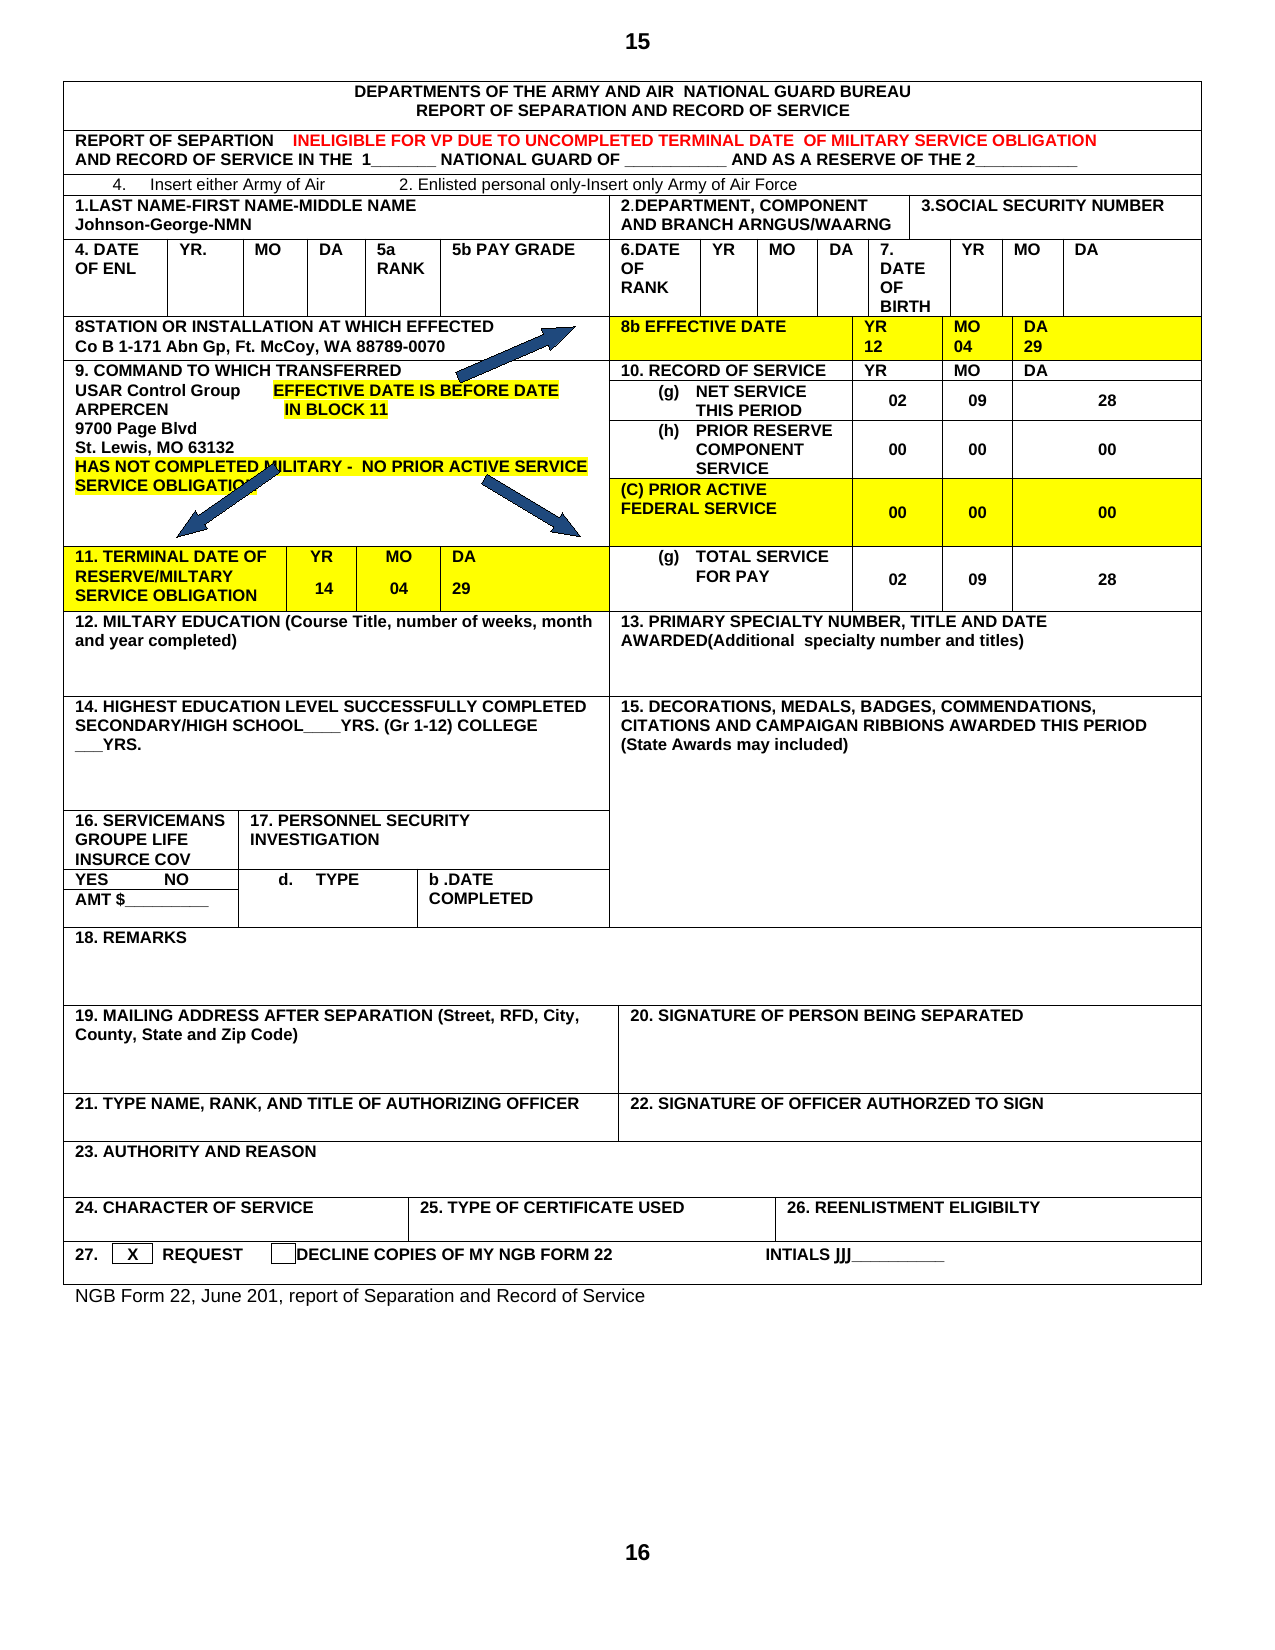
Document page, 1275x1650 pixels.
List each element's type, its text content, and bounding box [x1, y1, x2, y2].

table_cell 28 [1013, 547, 1201, 611]
table_cell MO 04 [943, 317, 1012, 360]
table_cell 18. REMARKS [64, 928, 1201, 1005]
table_cell 00 [943, 421, 1012, 478]
table_cell 7. DATE OF BIRTH [869, 240, 950, 316]
table_cell 00 [1013, 421, 1201, 478]
text NGB Form 22, June 201, report of Separation and Record of Service [75, 1285, 1200, 1307]
table_cell 26. REENLISTMENT ELIGIBILTY [776, 1198, 1201, 1241]
table_cell DA [1064, 240, 1201, 316]
table_cell 1.LAST NAME-FIRST NAME-MIDDLE NAME Johnson-George-NMN [64, 196, 609, 238]
table_cell 23. AUTHORITY AND REASON [64, 1142, 1201, 1197]
table_cell 3.SOCIAL SECURITY NUMBER [910, 196, 1201, 238]
table_cell 12. MILTARY EDUCATION (Course Title, number of weeks, month and year completed) [64, 612, 609, 696]
table_cell YR [951, 240, 1002, 316]
table_cell YR [853, 361, 942, 380]
table_cell 10. RECORD OF SERVICE [610, 361, 852, 380]
table_cell REPORT OF SEPARTION INELIGIBLE FOR VP DUE TO UNCOMPLETED TERMINAL DATE OF MILITARY SERVICE OBLIGATION AND RECORD OF SERVICE IN THE 1_______ NATIONAL GUARD OF ___________ AND AS A RESERVE OF THE 2___________ [64, 131, 1201, 173]
table_cell MO [1003, 240, 1063, 316]
table_cell 00 [853, 421, 942, 478]
table_cell 00 [943, 479, 1012, 546]
table_cell 14. HIGHEST EDUCATION LEVEL SUCCESSFULLY COMPLETED SECONDARY/HIGH SCHOOL____YRS. (Gr 1-12) COLLEGE ___YRS. [64, 697, 609, 810]
table_cell 2.DEPARTMENT, COMPONENT AND BRANCH ARNGUS/WAARNG [610, 196, 909, 238]
table_cell DA [818, 240, 868, 316]
table_cell (C) PRIOR ACTIVE FEDERAL SERVICE [610, 479, 852, 546]
table_cell AMT $_________ [64, 890, 238, 927]
table_cell 00 [1013, 479, 1201, 546]
table_cell 19. MAILING ADDRESS AFTER SEPARATION (Street, RFD, City, County, State and Zip Code) [64, 1006, 618, 1092]
table_cell 20. SIGNATURE OF PERSON BEING SEPARATED [619, 1006, 1201, 1092]
table_cell 5b PAY GRADE [441, 240, 609, 316]
table_cell 02 [853, 547, 942, 611]
table_header DEPARTMENTS OF THE ARMY AND AIR NATIONAL GUARD BUREAU REPORT OF SEPARATION AND RECORD OF SERVICE [64, 82, 1201, 129]
table_cell YR [701, 240, 757, 316]
text 16 [75, 1539, 1200, 1565]
table_cell 11. TERMINAL DATE OF RESERVE/MILTARY SERVICE OBLIGATION [64, 547, 286, 611]
table_cell 13. PRIMARY SPECIALTY NUMBER, TITLE AND DATE AWARDED(Additional specialty number and titles) [610, 612, 1201, 696]
table_cell 15. DECORATIONS, MEDALS, BADGES, COMMENDATIONS, CITATIONS AND CAMPAIGAN RIBBIONS AWARDED THIS PERIOD (State Awards may included) [610, 697, 1201, 927]
table_cell 27. X REQUEST DECLINE COPIES OF MY NGB FORM 22 INTIALS JJJ__________ [64, 1242, 1201, 1284]
table_cell 09 [943, 381, 1012, 420]
table_cell 6.DATE OF RANK [610, 240, 700, 316]
table_cell 00 [853, 479, 942, 546]
table_cell DA [308, 240, 365, 316]
table_cell TOTAL SERVICE FOR PAY [610, 547, 852, 611]
text 15 [75, 28, 1200, 54]
table_cell DA 29 [441, 547, 609, 611]
table_cell 17. PERSONNEL SECURITY INVESTIGATION [239, 811, 609, 868]
table_cell DA 29 [1013, 317, 1201, 360]
table_cell b .DATE COMPLETED [418, 870, 609, 927]
table_cell 24. CHARACTER OF SERVICE [64, 1198, 408, 1241]
table_cell YR 12 [853, 317, 942, 360]
table_cell 8STATION OR INSTALLATION AT WHICH EFFECTED Co B 1-171 Abn Gp, Ft. McCoy, WA 88789-0070 [64, 317, 609, 360]
table_cell MO 04 [357, 547, 440, 611]
table_cell 09 [943, 547, 1012, 611]
table_cell YES NO [64, 870, 238, 889]
table_cell MO [244, 240, 307, 316]
table_cell TYPE [239, 870, 417, 927]
table_cell YR. [168, 240, 243, 316]
table_cell 28 [1013, 381, 1201, 420]
table_cell PRIOR RESERVE COMPONENT SERVICE [610, 421, 852, 478]
table_cell 22. SIGNATURE OF OFFICER AUTHORZED TO SIGN [619, 1094, 1201, 1141]
table_cell 8b EFFECTIVE DATE [610, 317, 852, 360]
table_cell 4. DATE OF ENL [64, 240, 167, 316]
table_cell Insert either Army of Air 2. Enlisted personal only-Insert only Army of Air Force [64, 175, 1201, 194]
table_cell YR 14 [287, 547, 356, 611]
table_cell 16. SERVICEMANS GROUPE LIFE INSURCE COV [64, 811, 238, 868]
table_cell 5a RANK [366, 240, 440, 316]
table_cell 02 [853, 381, 942, 420]
table_cell 9. COMMAND TO WHICH TRANSFERRED USAR Control Group EFFECTIVE DATE IS BEFORE DATE ARPERCEN IN BLOCK 11 9700 Page Blvd St. Lewis, MO 63132 HAS NOT COMPLETED MILITARY - NO PRIOR ACTIVE SERVICE SERVICE OBLIGATION [64, 361, 609, 546]
table_cell MO [943, 361, 1012, 380]
table_cell 21. TYPE NAME, RANK, AND TITLE OF AUTHORIZING OFFICER [64, 1094, 618, 1141]
table_cell DA [1013, 361, 1201, 380]
table_cell NET SERVICE THIS PERIOD [610, 381, 852, 420]
table_cell MO [758, 240, 817, 316]
table_cell 25. TYPE OF CERTIFICATE USED [409, 1198, 775, 1241]
